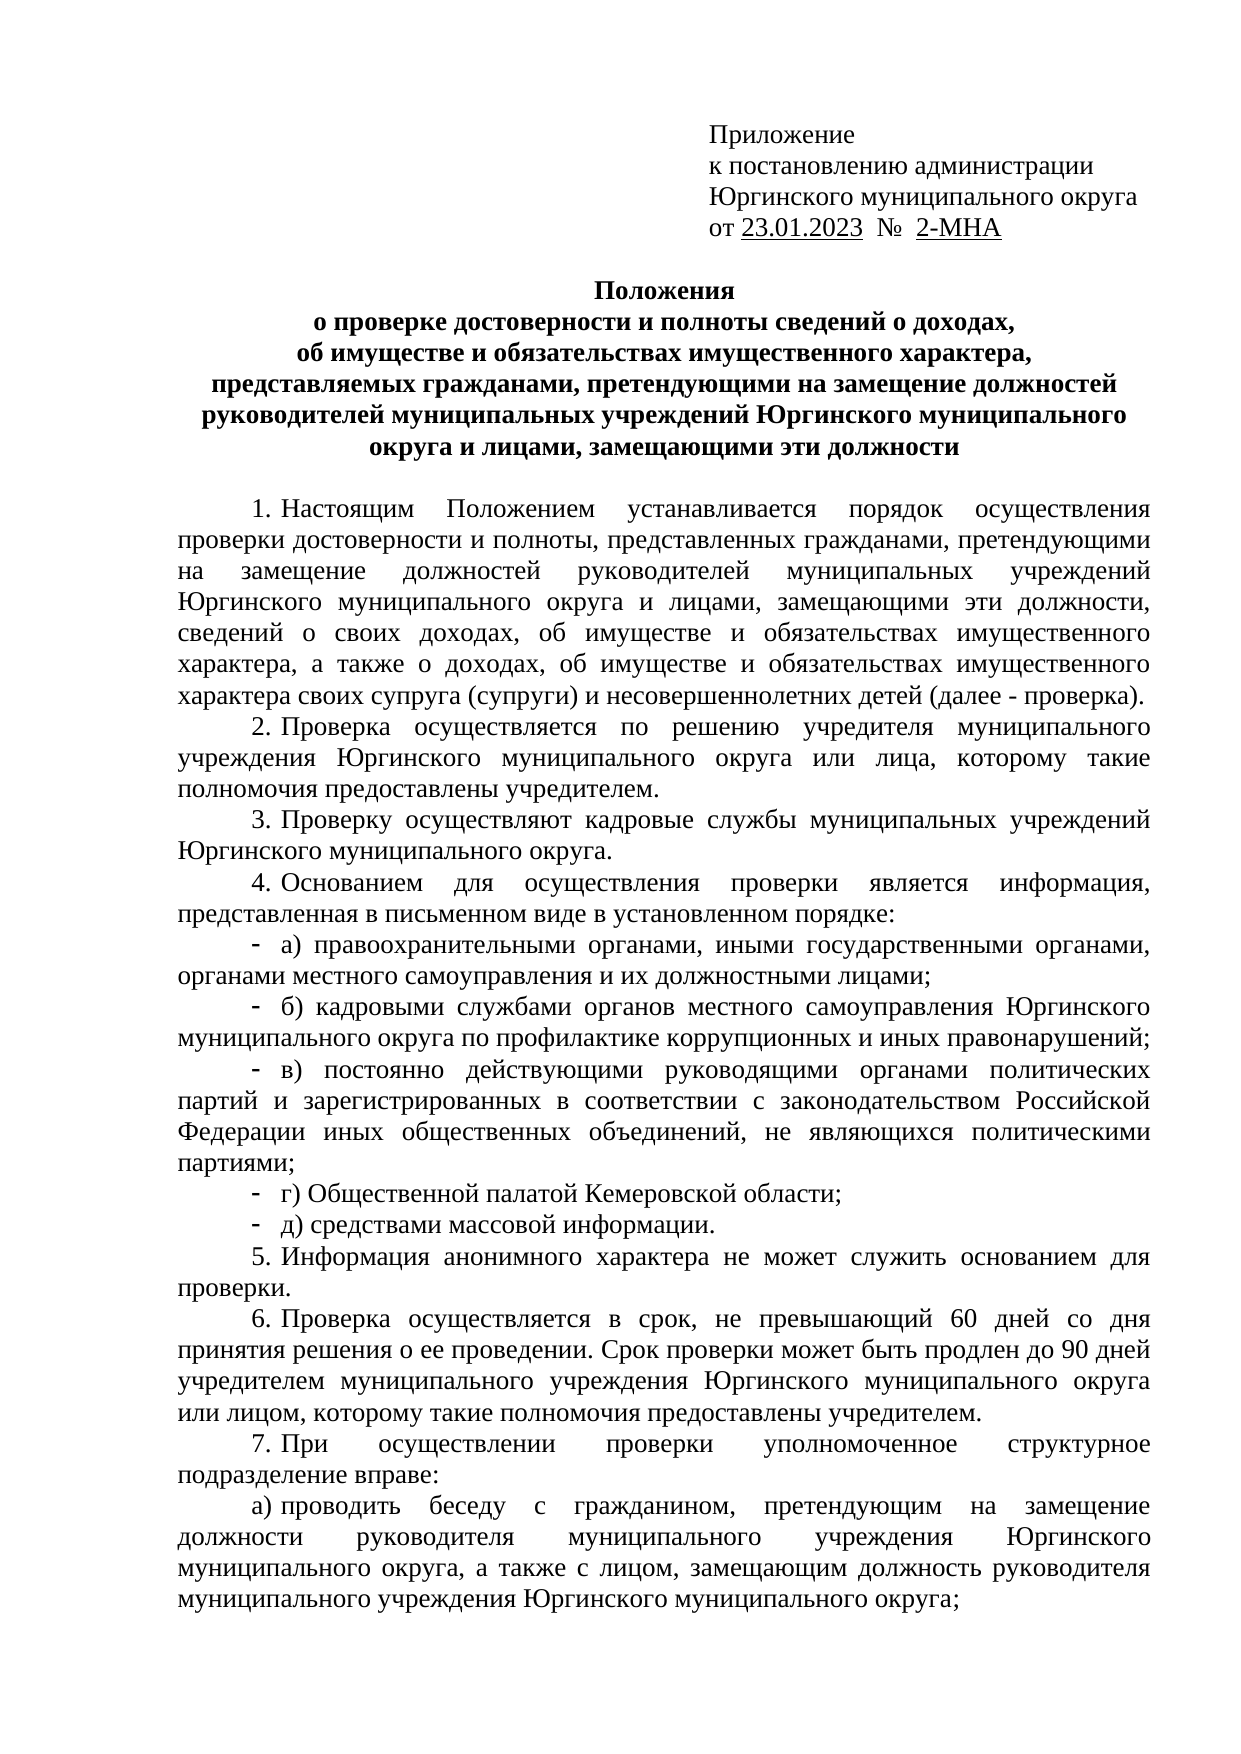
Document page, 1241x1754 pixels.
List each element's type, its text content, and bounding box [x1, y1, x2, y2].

list Проверку осуществляют кадровые службы муниципальных учреждений Юргинского муниципального округа. [177, 803, 1152, 866]
text Положения [177, 274, 1152, 305]
list Основанием для осуществления проверки является информация, представленная в письменном виде в установленном порядке: [177, 866, 1152, 928]
list Проверка осуществляется в срок, не превышающий 60 дней со дня принятия решения о ее проведении. Срок проверки может быть продлен до 90 дней учредителем муниципального учреждения Юргинского муниципального округа или лицом, которому такие полномочия предоставлены учредителем. [177, 1302, 1152, 1427]
list в) постоянно действующими руководящими органами политических партий и зарегистрированных в соответствии с законодательством Российской Федерации иных общественных объединений, не являющихся политическими партиями; [177, 1053, 1152, 1177]
list б) кадровыми службами органов местного самоуправления Юргинского муниципального округа по профилактике коррупционных и иных правонарушений; [177, 990, 1152, 1053]
list Настоящим Положением устанавливается порядок осуществления проверки достоверности и полноты, представленных гражданами, претендующими на замещение должностей руководителей муниципальных учреждений Юргинского муниципального округа и лицами, замещающими эти должности, сведений о своих доходах, об имуществе и обязательствах имущественного характера, а также о доходах, об имуществе и обязательствах имущественного характера своих супруга (супруги) и несовершеннолетних детей (далее - проверка). [177, 492, 1152, 710]
text к постановлению администрации [177, 149, 1152, 180]
list проводить беседу с гражданином, претендующим на замещение должности руководителя муниципального учреждения Юргинского муниципального округа, а также с лицом, замещающим должность руководителя муниципального учреждения Юргинского муниципального округа; [177, 1489, 1152, 1614]
list Информация анонимного характера не может служить основанием для проверки. [177, 1240, 1152, 1302]
list г) Общественной палатой Кемеровской области; [177, 1177, 1152, 1209]
text об имуществе и обязательствах имущественного характера, [177, 336, 1152, 367]
list При осуществлении проверки уполномоченное структурное подразделение вправе: [177, 1427, 1152, 1489]
text Юргинского муниципального округа [177, 180, 1152, 212]
text Приложение [177, 118, 1152, 149]
text о проверке достоверности и полноты сведений о доходах, [177, 305, 1152, 336]
list Проверка осуществляется по решению учредителя муниципального учреждения Юргинского муниципального округа или лица, которому такие полномочия предоставлены учредителем. [177, 710, 1152, 803]
list д) средствами массовой информации. [177, 1209, 1152, 1240]
text от 23.01.2023 № 2-МНА [177, 212, 1152, 243]
text представляемых гражданами, претендующими на замещение должностей руководителей муниципальных учреждений Юргинского муниципального округа и лицами, замещающими эти должности [177, 367, 1152, 461]
list а) правоохранительными органами, иными государственными органами, органами местного самоуправления и их должностными лицами; [177, 928, 1152, 990]
